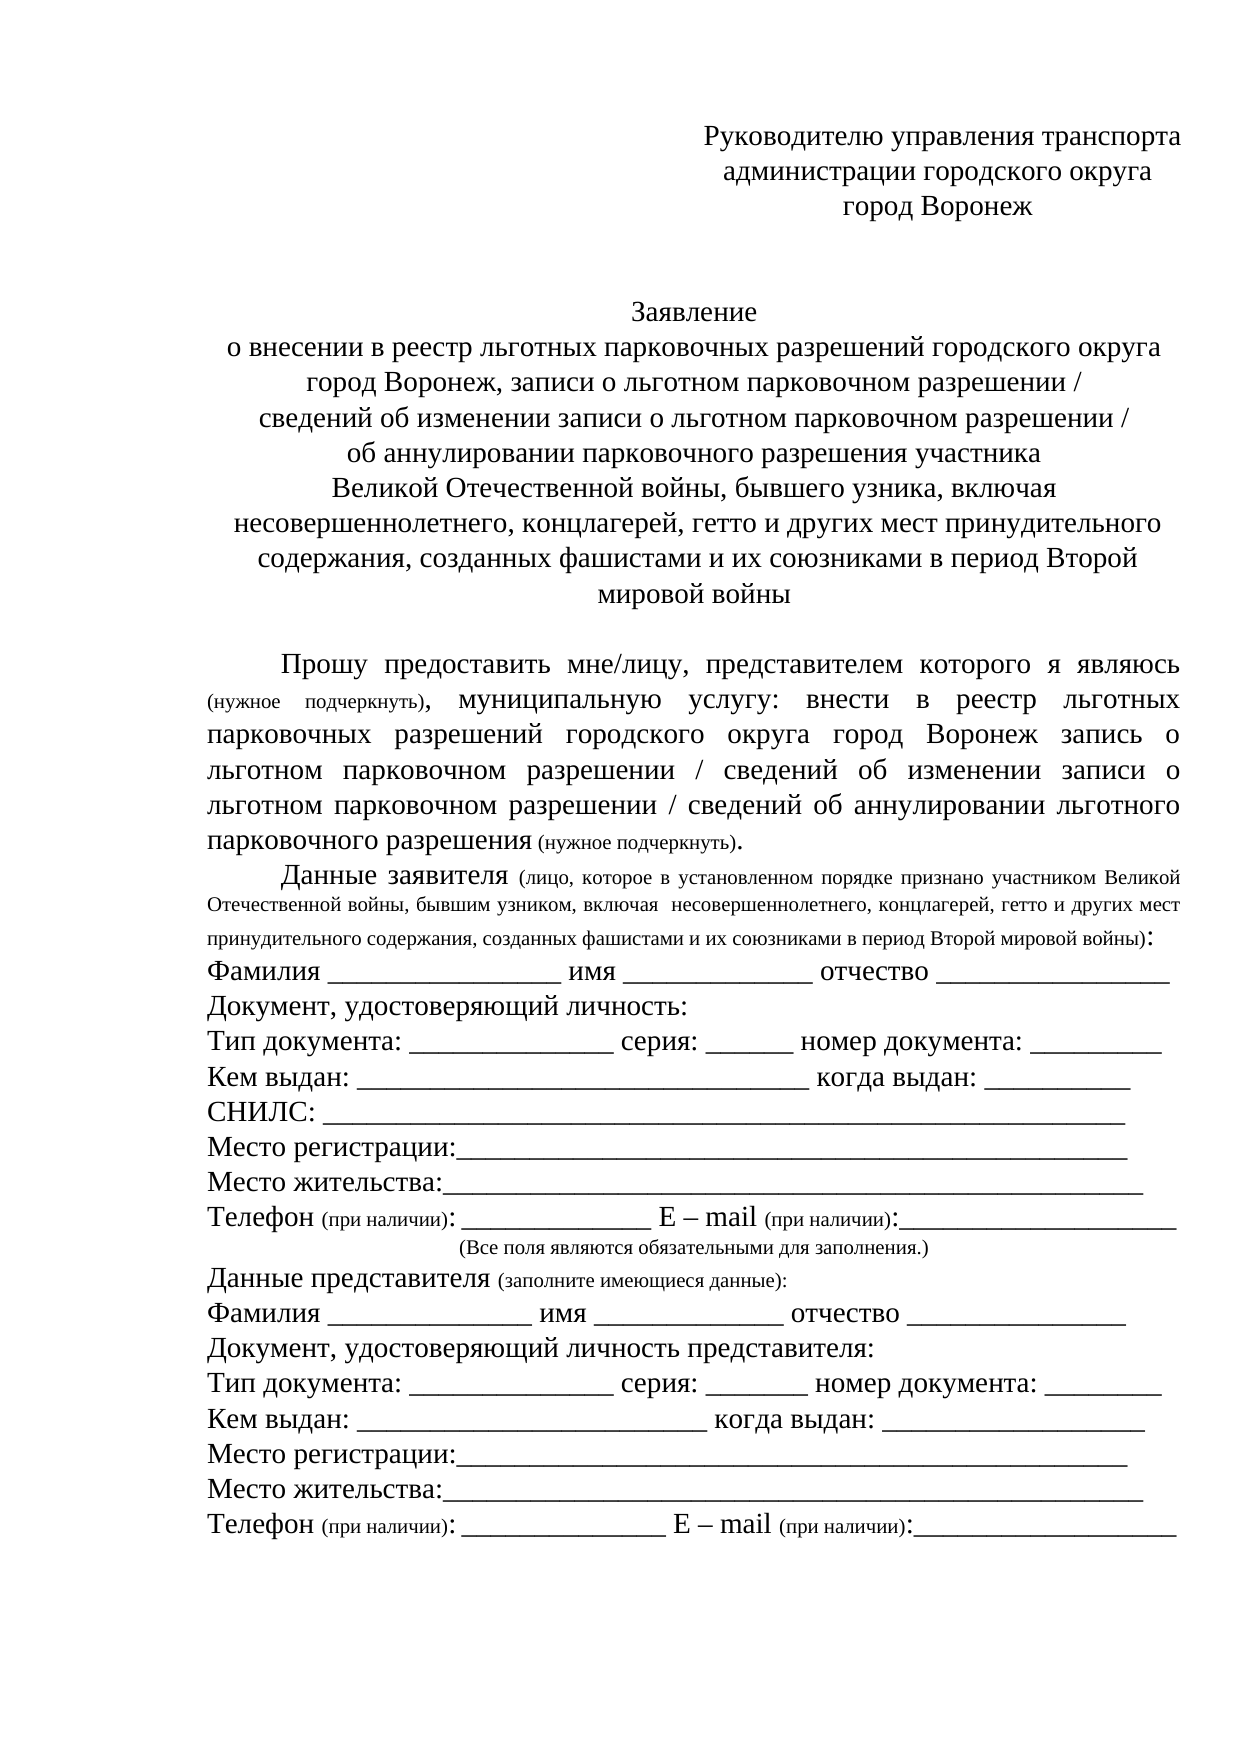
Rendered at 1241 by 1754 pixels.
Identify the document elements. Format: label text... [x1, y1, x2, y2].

text сведений об изменении записи о льготном парковочном разрешении / [207, 400, 1181, 433]
text Руководителю управления транспорта [694, 118, 1181, 152]
text Фамилия ______________ имя _____________ отчество _______________ [207, 1295, 1181, 1329]
text город Воронеж, записи о льготном парковочном разрешении / [207, 364, 1181, 398]
text Место регистрации:______________________________________________ [207, 1129, 1181, 1163]
text несовершеннолетнего, концлагерей, гетто и других мест принудительного [207, 505, 1181, 539]
text Прошу предоставить мне/лицу, представителем которого я являюсь (нужное подчеркнуть), муниципальную услугу: внести в реестр льготных парковочных разрешений городского округа город Воронеж запись о льготном парковочном разрешении / сведений об изменении записи о льготном парковочном разрешении / сведений об аннулировании льготного парковочного разрешения (нужное подчеркнуть). [207, 646, 1181, 856]
text Заявление [207, 294, 1181, 328]
text Документ, удостоверяющий личность представителя: [207, 1330, 1181, 1364]
text город Воронеж [694, 188, 1181, 222]
text Место регистрации:______________________________________________ [207, 1436, 1181, 1469]
text Тип документа: ______________ серия: ______ номер документа: _________ [207, 1023, 1181, 1057]
text Великой Отечественной войны, бывшего узника, включая [207, 470, 1181, 504]
text Тип документа: ______________ серия: _______ номер документа: ________ [207, 1366, 1181, 1399]
text об аннулировании парковочного разрешения участника [207, 435, 1181, 468]
text о внесении в реестр льготных парковочных разрешений городского округа [207, 329, 1181, 363]
text Фамилия ________________ имя _____________ отчество ________________ [207, 953, 1181, 987]
text Место жительства:________________________________________________ [207, 1164, 1181, 1198]
text мировой войны [207, 576, 1181, 609]
text Телефон (при наличии): ______________ E – mail (при наличии):__________________ [207, 1506, 1181, 1540]
text Данные заявителя (лицо, которое в установленном порядке признано участником Великой Отечественной войны, бывшим узником, включая несовершеннолетнего, концлагерей, гетто и других мест принудительного содержания, созданных фашистами и их союзниками в период Второй мировой войны): [207, 857, 1181, 951]
text Кем выдан: _______________________________ когда выдан: __________ [207, 1059, 1181, 1092]
text Телефон (при наличии): _____________ E – mail (при наличии):___________________ [207, 1199, 1181, 1233]
text Кем выдан: ________________________ когда выдан: __________________ [207, 1401, 1181, 1434]
text Место жительства:________________________________________________ [207, 1471, 1181, 1505]
text СНИЛС: _______________________________________________________ [207, 1094, 1181, 1127]
text Документ, удостоверяющий личность: [207, 988, 1181, 1022]
text Данные представителя (заполните имеющиеся данные): [207, 1260, 1181, 1293]
text содержания, созданных фашистами и их союзниками в период Второй [207, 541, 1181, 574]
text (Все поля являются обязательными для заполнения.) [207, 1235, 1181, 1259]
text администрации городского округа [694, 153, 1181, 187]
